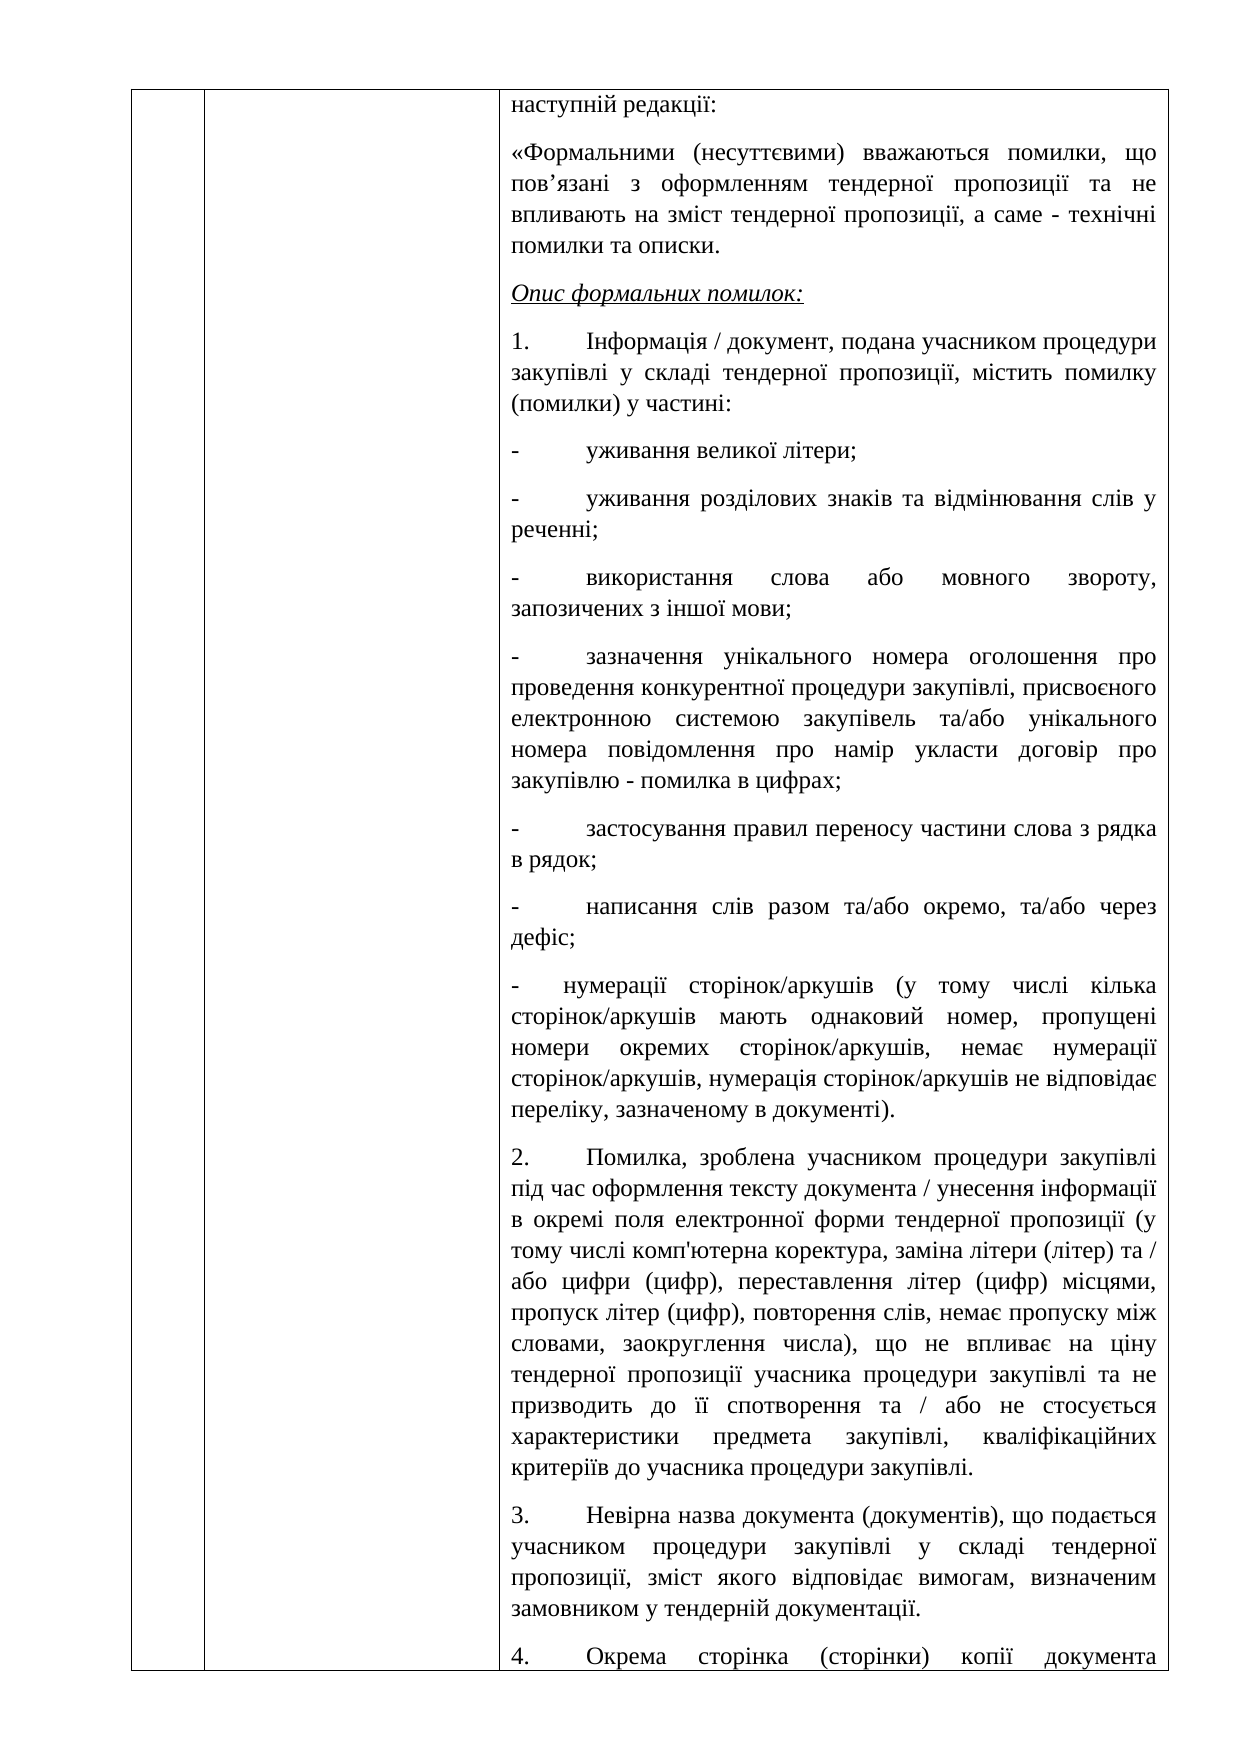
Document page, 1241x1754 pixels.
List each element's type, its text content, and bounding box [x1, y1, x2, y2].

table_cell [205, 90, 499, 1670]
table_cell 1 [132, 90, 204, 1670]
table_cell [500, 90, 1168, 1670]
